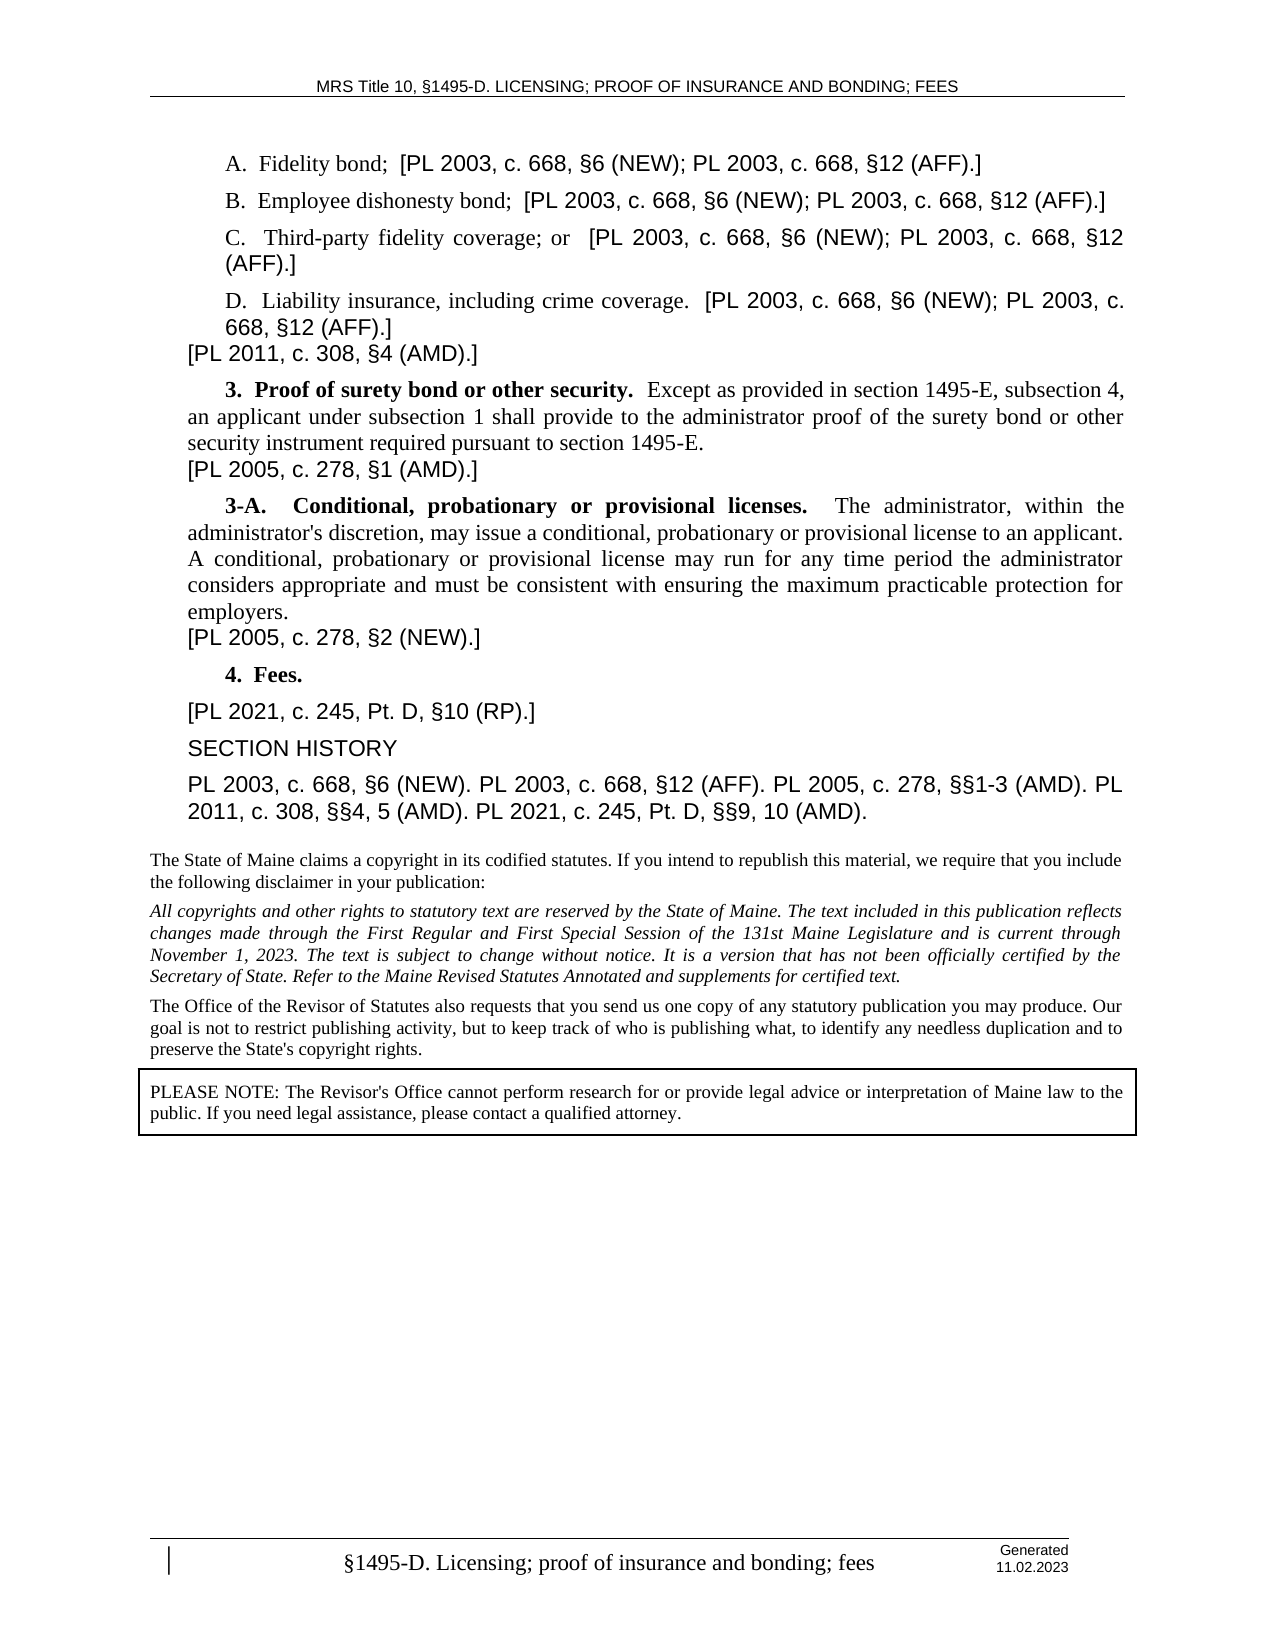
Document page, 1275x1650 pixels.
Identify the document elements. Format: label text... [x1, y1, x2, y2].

text A. Fidelity bond; [PL 2003, c. 668, §6 (NEW); PL 2003, c. 668, §12 (AFF).] [225, 150, 1125, 176]
text [PL 2005, c. 278, §2 (NEW).] [187, 624, 1125, 651]
text PLEASE NOTE: The Revisor's Office cannot perform research for or provide legal advice or interpretation of Maine law to the public. If you need legal assistance, please contact a qualified attorney. [140, 1070, 1135, 1134]
text The State of Maine claims a copyright in its codified statutes. If you intend to republish this material, we require that you include the following disclaimer in your publication: [150, 849, 1125, 892]
text 4. Fees. [187, 661, 1125, 687]
text All copyrights and other rights to statutory text are reserved by the State of Maine. The text included in this publication reflects changes made through the First Regular and First Special Session of the 131st Maine Legislature and is current through November 1, 2023 . The text is subject to change without notice. It is a version that has not been officially certified by the Secretary of State. Refer to the Maine Revised Statutes Annotated and supplements for certified text. [150, 900, 1125, 987]
text C. Third-party fidelity coverage; or [PL 2003, c. 668, §6 (NEW); PL 2003, c. 668, §12 (AFF).] [225, 224, 1125, 277]
text The Office of the Revisor of Statutes also requests that you send us one copy of any statutory publication you may produce. Our goal is not to restrict publishing activity, but to keep track of who is publishing what, to identify any needless duplication and to preserve the State's copyright rights. [150, 995, 1125, 1060]
text PL 2003, c. 668, §6 (NEW). PL 2003, c. 668, §12 (AFF). PL 2005, c. 278, §§1-3 (AMD). PL 2011, c. 308, §§4, 5 (AMD). PL 2021, c. 245, Pt. D, §§9, 10 (AMD). [187, 771, 1125, 824]
text SECTION HISTORY [187, 734, 1125, 761]
text [PL 2011, c. 308, §4 (AMD).] [187, 340, 1125, 366]
text B. Employee dishonesty bond; [PL 2003, c. 668, §6 (NEW); PL 2003, c. 668, §12 (AFF).] [225, 187, 1125, 213]
text 3-A. Conditional, probationary or provisional licenses. The administrator, within the administrator's discretion, may issue a conditional, probationary or provisional license to an applicant. A conditional, probationary or provisional license may run for any time period the administrator considers appropriate and must be consistent with ensuring the maximum practicable protection for employers. [187, 492, 1125, 624]
text [PL 2021, c. 245, Pt. D, §10 (RP).] [187, 698, 1125, 724]
text 3. Proof of surety bond or other security. Except as provided in section 1495‑E, subsection 4, an applicant under subsection 1 shall provide to the administrator proof of the surety bond or other security instrument required pursuant to section 1495‑E. [187, 377, 1125, 456]
text D. Liability insurance, including crime coverage. [PL 2003, c. 668, §6 (NEW); PL 2003, c. 668, §12 (AFF).] [225, 287, 1125, 340]
text [PL 2005, c. 278, §1 (AMD).] [187, 456, 1125, 482]
